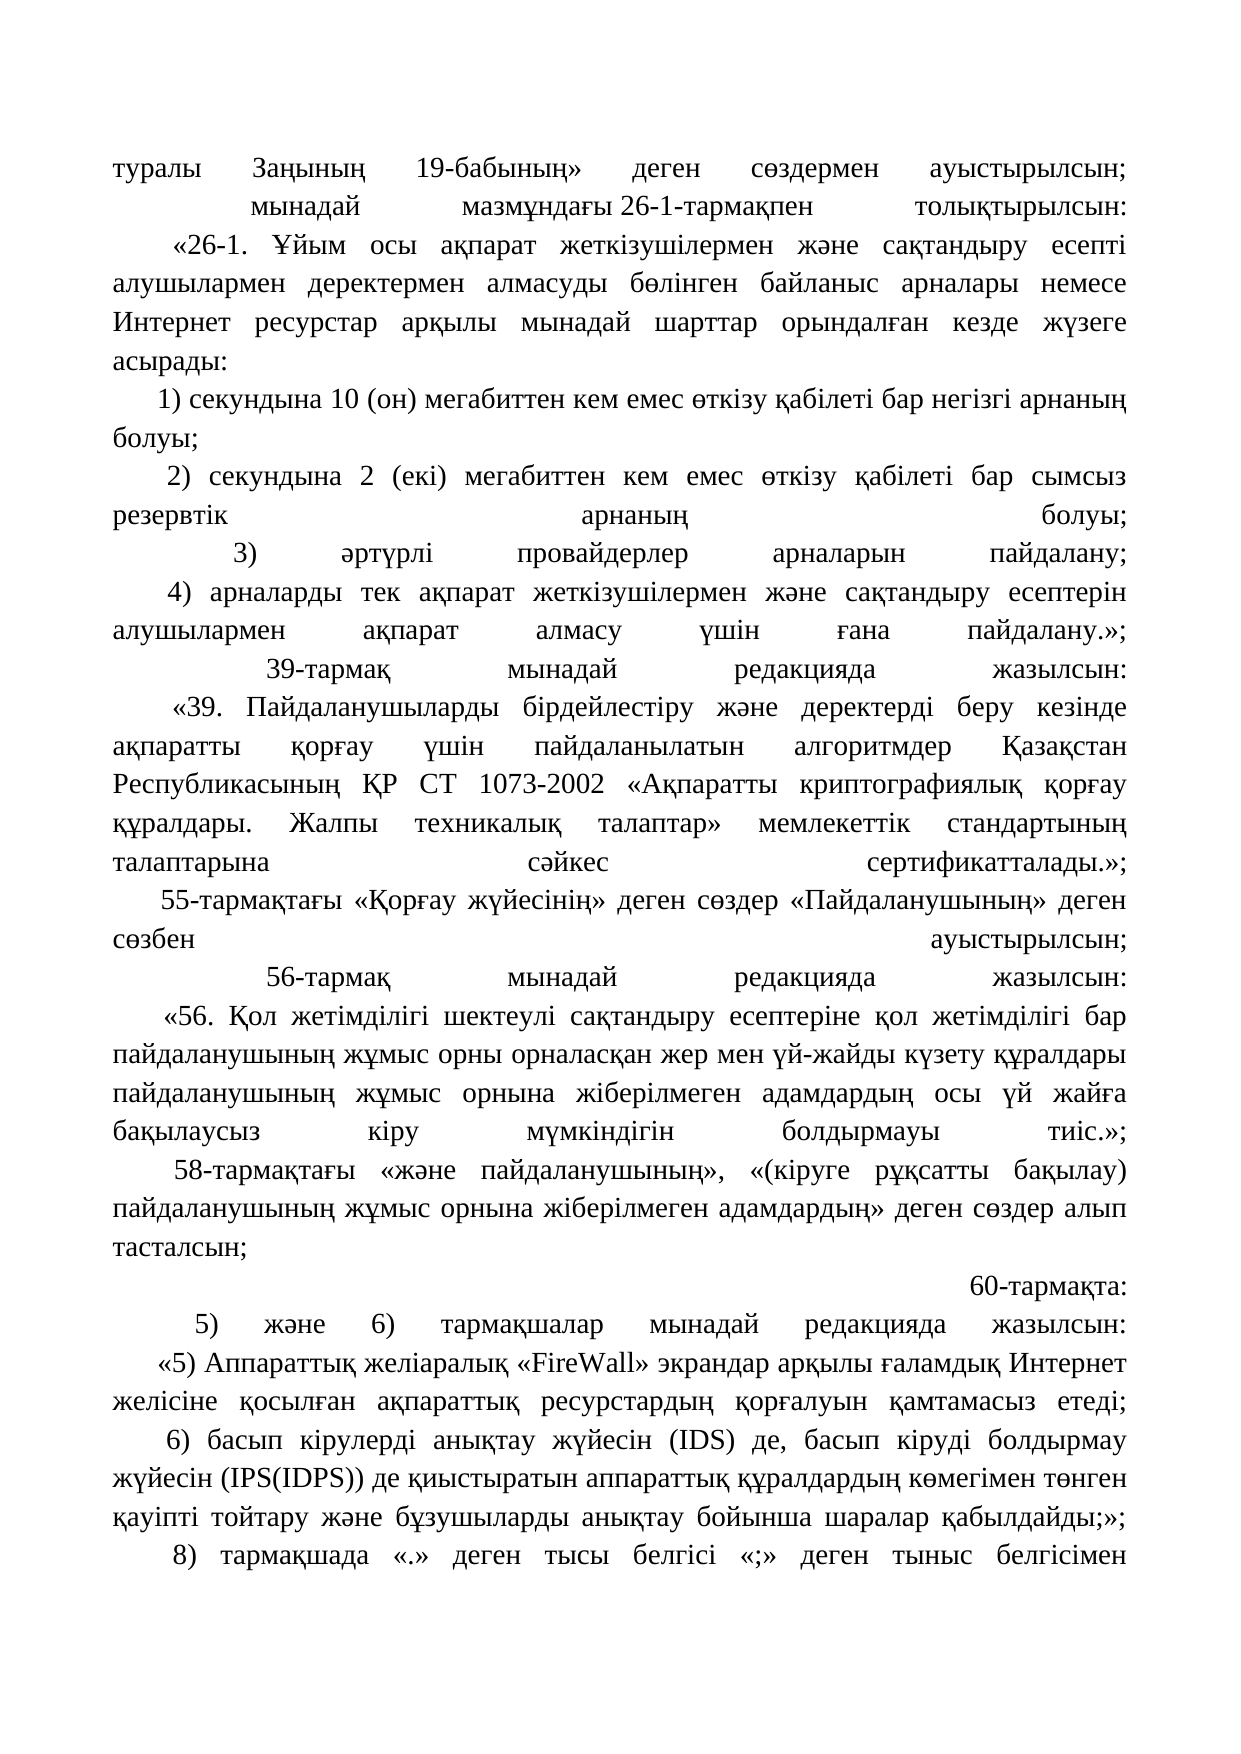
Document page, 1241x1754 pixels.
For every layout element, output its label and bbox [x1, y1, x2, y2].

text [112, 150, 1128, 1571]
